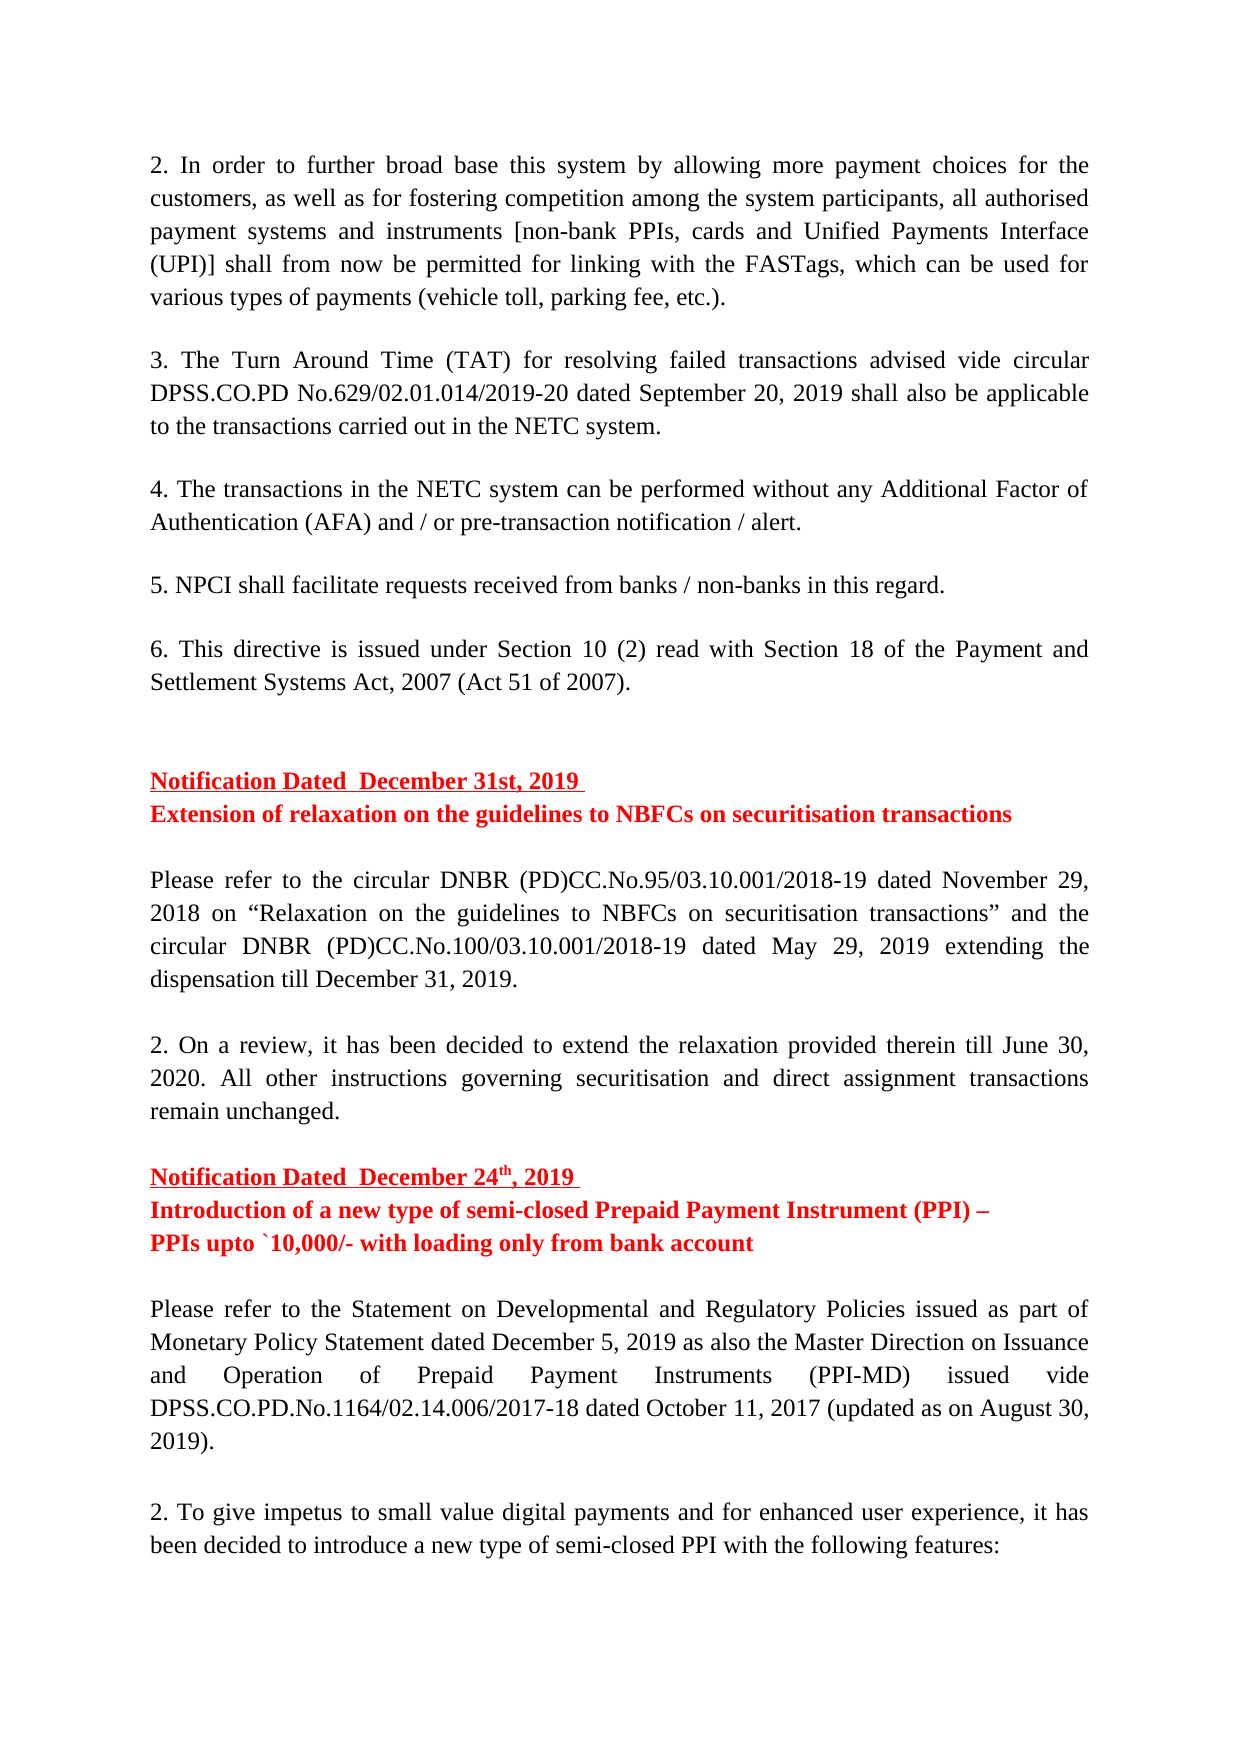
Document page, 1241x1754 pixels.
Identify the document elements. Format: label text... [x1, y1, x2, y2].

text PPIs upto `10,000/- with loading only from bank account [150, 1228, 1090, 1257]
text Notification Dated December 24th, 2019 [150, 1162, 1090, 1191]
text Extension of relaxation on the guidelines to NBFCs on securitisation transactions [150, 799, 1090, 827]
text 5. NPCI shall facilitate requests received from banks / non-banks in this regard. [150, 571, 1090, 599]
text Introduction of a new type of semi-closed Prepaid Payment Instrument (PPI) – [150, 1195, 1090, 1224]
text 6. This directive is issued under Section 10 (2) read with Section 18 of the Payment and Settlement Systems Act, 2007 (Act 51 of 2007). [150, 634, 1090, 695]
text 2. In order to further broad base this system by allowing more payment choices for the customers, as well as for fostering competition among the system participants, all authorised payment systems and instruments [non-bank PPIs, cards and Unified Payments Interface (UPI)] shall from now be permitted for linking with the FASTags, which can be used for various types of payments (vehicle toll, parking fee, etc.). [150, 150, 1090, 311]
text 2. To give impetus to small value digital payments and for enhanced user experience, it has been decided to introduce a new type of semi-closed PPI with the following features: [150, 1497, 1090, 1559]
text Please refer to the circular DNBR (PD)CC.No.95/03.10.001/2018-19 dated November 29, 2018 on “Relaxation on the guidelines to NBFCs on securitisation transactions” and the circular DNBR (PD)CC.No.100/03.10.001/2018-19 dated May 29, 2019 extending the dispensation till December 31, 2019. [150, 865, 1090, 993]
text 3. The Turn Around Time (TAT) for resolving failed transactions advised vide circular DPSS.CO.PD No.629/02.01.014/2019-20 dated September 20, 2019 shall also be applicable to the transactions carried out in the NETC system. [150, 345, 1090, 440]
text 4. The transactions in the NETC system can be performed without any Additional Factor of Authentication (AFA) and / or pre-transaction notification / alert. [150, 474, 1090, 536]
text Notification Dated December 31st, 2019 [150, 766, 1090, 794]
text Please refer to the Statement on Developmental and Regulatory Policies issued as part of Monetary Policy Statement dated December 5, 2019 as also the Master Direction on Issuance and Operation of Prepaid Payment Instruments (PPI-MD) issued vide DPSS.CO.PD.No.1164/02.14.006/2017-18 dated October 11, 2017 (updated as on August 30, 2019). [150, 1294, 1090, 1455]
text 2. On a review, it has been decided to extend the relaxation provided therein till June 30, 2020. All other instructions governing securitisation and direct assignment transactions remain unchanged. [150, 1030, 1090, 1125]
